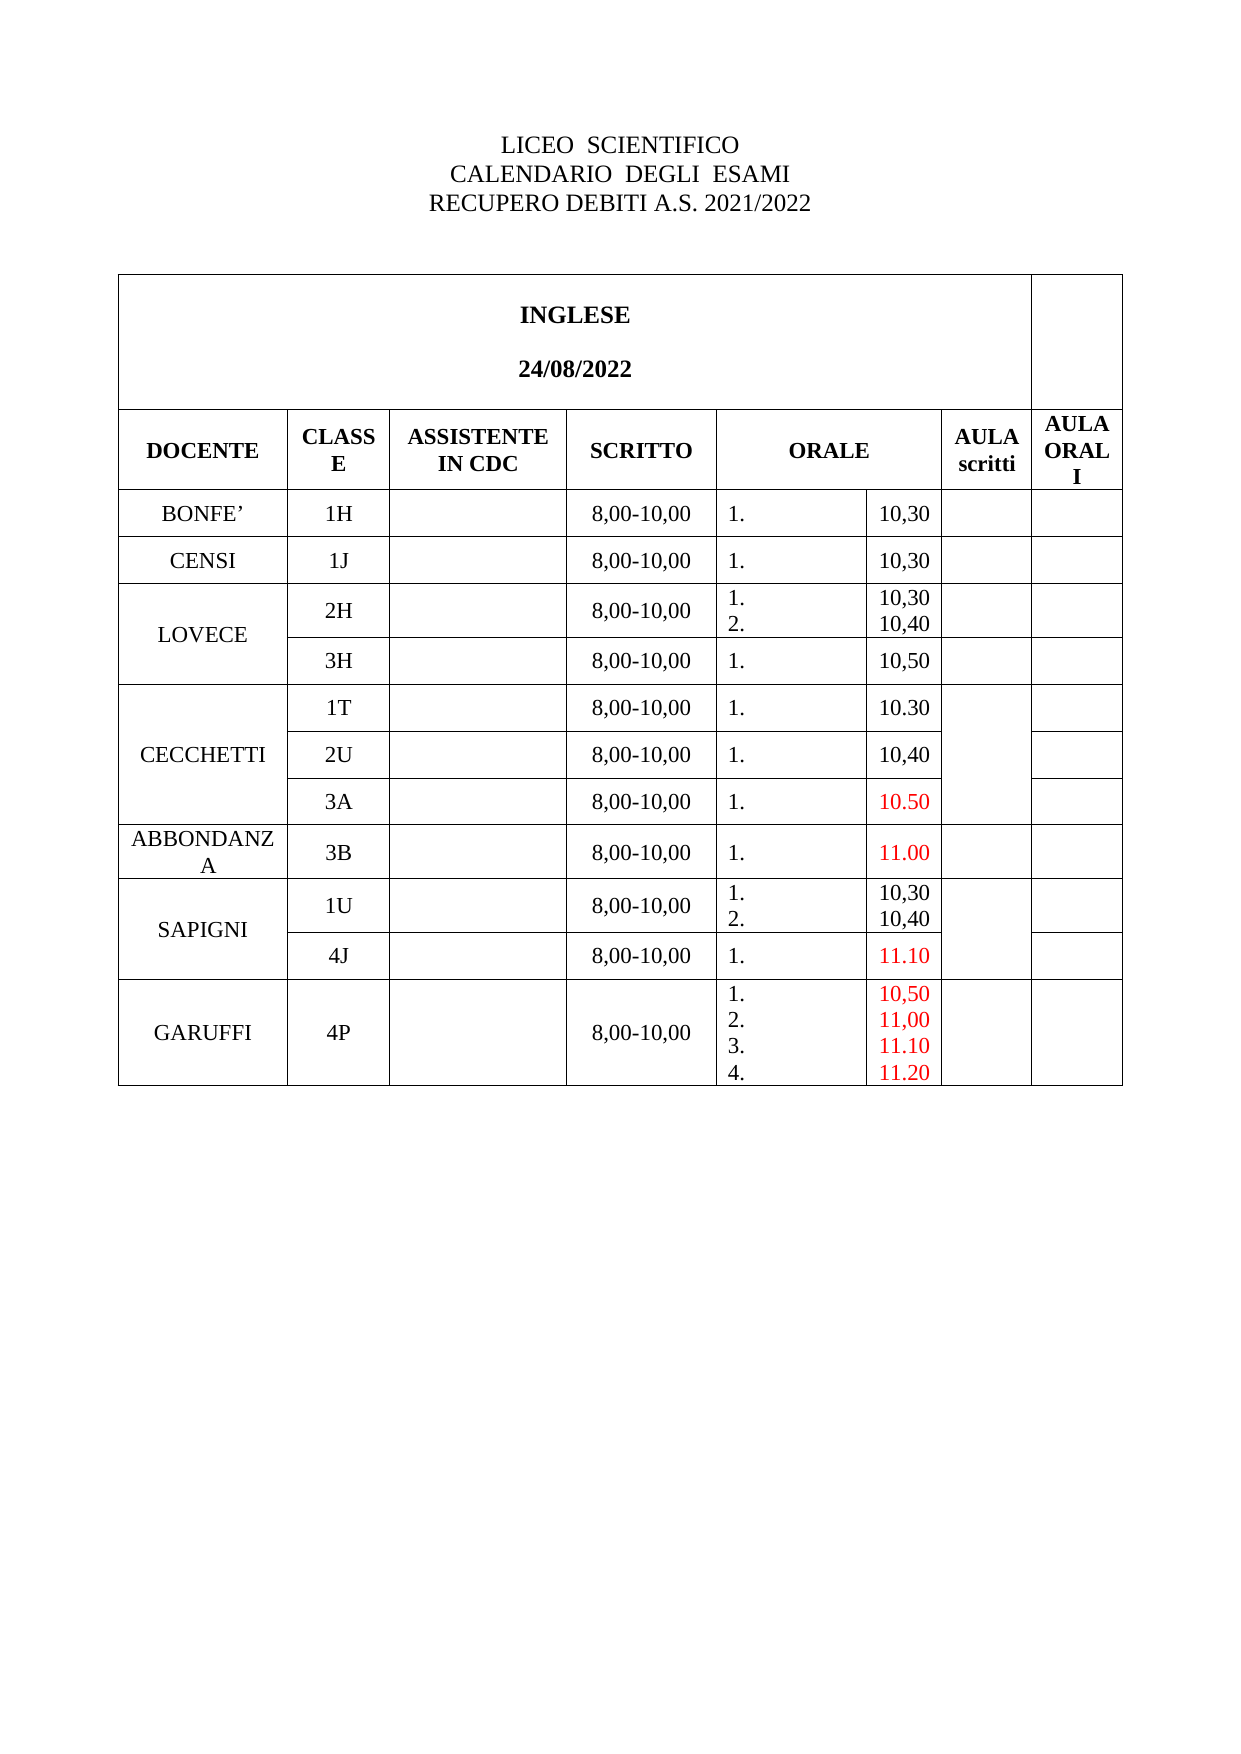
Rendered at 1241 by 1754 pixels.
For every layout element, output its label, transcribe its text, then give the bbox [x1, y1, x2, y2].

table_header [1032, 275, 1122, 409]
table_cell 8,00-10,00 [567, 584, 716, 637]
table_cell [942, 879, 1031, 979]
table_cell DOCENTE [119, 410, 287, 489]
table_cell [1032, 933, 1122, 979]
table_cell 1J [288, 537, 389, 583]
table_cell [1032, 490, 1122, 536]
table_cell CENSI [119, 537, 287, 583]
table_cell 8,00-10,00 [567, 980, 716, 1085]
table_cell 8,00-10,00 [567, 933, 716, 979]
table_cell [942, 638, 1031, 684]
table_cell 4P [288, 980, 389, 1085]
table_cell 1. 2. [717, 879, 866, 932]
table_cell 10.30 [867, 685, 941, 731]
table_cell [1032, 732, 1122, 777]
table_cell 3B [288, 825, 389, 878]
table_cell [390, 685, 566, 731]
table_cell ORALE [717, 410, 941, 489]
table_cell [390, 638, 566, 684]
table_cell CECCHETTI [119, 685, 287, 824]
table_cell 8,00-10,00 [567, 537, 716, 583]
table_cell [390, 732, 566, 777]
table_cell [1032, 685, 1122, 731]
table_cell SCRITTO [567, 410, 716, 489]
table_cell 8,00-10,00 [567, 685, 716, 731]
table_cell [942, 537, 1031, 583]
table_cell 8,00-10,00 [567, 879, 716, 932]
table_cell 1H [288, 490, 389, 536]
table_cell 8,00-10,00 [567, 732, 716, 777]
table_cell [942, 825, 1031, 878]
table_cell BONFE’ [119, 490, 287, 536]
table_header INGLESE 24/08/2022 [119, 275, 1031, 409]
table_cell 8,00-10,00 [567, 638, 716, 684]
table_cell [1032, 825, 1122, 878]
table_cell 4J [288, 933, 389, 979]
table_cell 1. [717, 638, 866, 684]
table_cell [390, 879, 566, 932]
table_cell GARUFFI [119, 980, 287, 1085]
table_cell 8,00-10,00 [567, 490, 716, 536]
table_cell 1. [717, 490, 866, 536]
table_cell 10,30 [867, 490, 941, 536]
table_cell AULA ORALI [1032, 410, 1122, 489]
table_cell 10,50 [867, 638, 941, 684]
table_cell 10,40 [867, 732, 941, 777]
table_cell [942, 584, 1031, 637]
table_cell CLASSE [288, 410, 389, 489]
table_cell [942, 490, 1031, 536]
text LICEO SCIENTIFICO [118, 131, 1122, 159]
text RECUPERO DEBITI A.S. 2021/2022 [118, 188, 1122, 217]
table_cell 1. [717, 685, 866, 731]
table_cell [390, 584, 566, 637]
table_cell 10,50 11,00 11.10 11.20 [867, 980, 941, 1085]
table_cell 1. 2. 3. 4. [717, 980, 866, 1085]
table_cell [1032, 537, 1122, 583]
table_cell [942, 685, 1031, 824]
table_cell 8,00-10,00 [567, 825, 716, 878]
table_cell 2U [288, 732, 389, 777]
table_cell [390, 537, 566, 583]
table_cell 1. [717, 779, 866, 824]
table_cell SAPIGNI [119, 879, 287, 979]
table_cell [390, 825, 566, 878]
table_cell 3A [288, 779, 389, 824]
table_cell [942, 980, 1031, 1085]
table_cell 10.50 [867, 779, 941, 824]
table_cell [1032, 779, 1122, 824]
table_cell 1. 2. [717, 584, 866, 637]
table_cell 3H [288, 638, 389, 684]
table_cell [1032, 980, 1122, 1085]
table_cell 11.10 [867, 933, 941, 979]
table_cell [390, 933, 566, 979]
table_cell LOVECE [119, 584, 287, 684]
table_cell 10,30 10,40 [867, 584, 941, 637]
table_cell 11.00 [867, 825, 941, 878]
table_cell [1032, 638, 1122, 684]
table_cell 1. [717, 537, 866, 583]
table_cell AULA scritti [942, 410, 1031, 489]
table_cell [390, 490, 566, 536]
table_cell [1032, 584, 1122, 637]
table_cell 1. [717, 825, 866, 878]
table_cell [390, 779, 566, 824]
table_cell 1T [288, 685, 389, 731]
table_cell 8,00-10,00 [567, 779, 716, 824]
table_cell ABBONDANZA [119, 825, 287, 878]
table_cell 1. [717, 933, 866, 979]
table_cell 1U [288, 879, 389, 932]
table_cell [390, 980, 566, 1085]
table_cell 10,30 10,40 [867, 879, 941, 932]
table_cell 10,30 [867, 537, 941, 583]
table_cell [1032, 879, 1122, 932]
table_cell 1. [717, 732, 866, 777]
table_cell 2H [288, 584, 389, 637]
text CALENDARIO DEGLI ESAMI [118, 159, 1122, 188]
table_cell ASSISTENTE IN CDC [390, 410, 566, 489]
